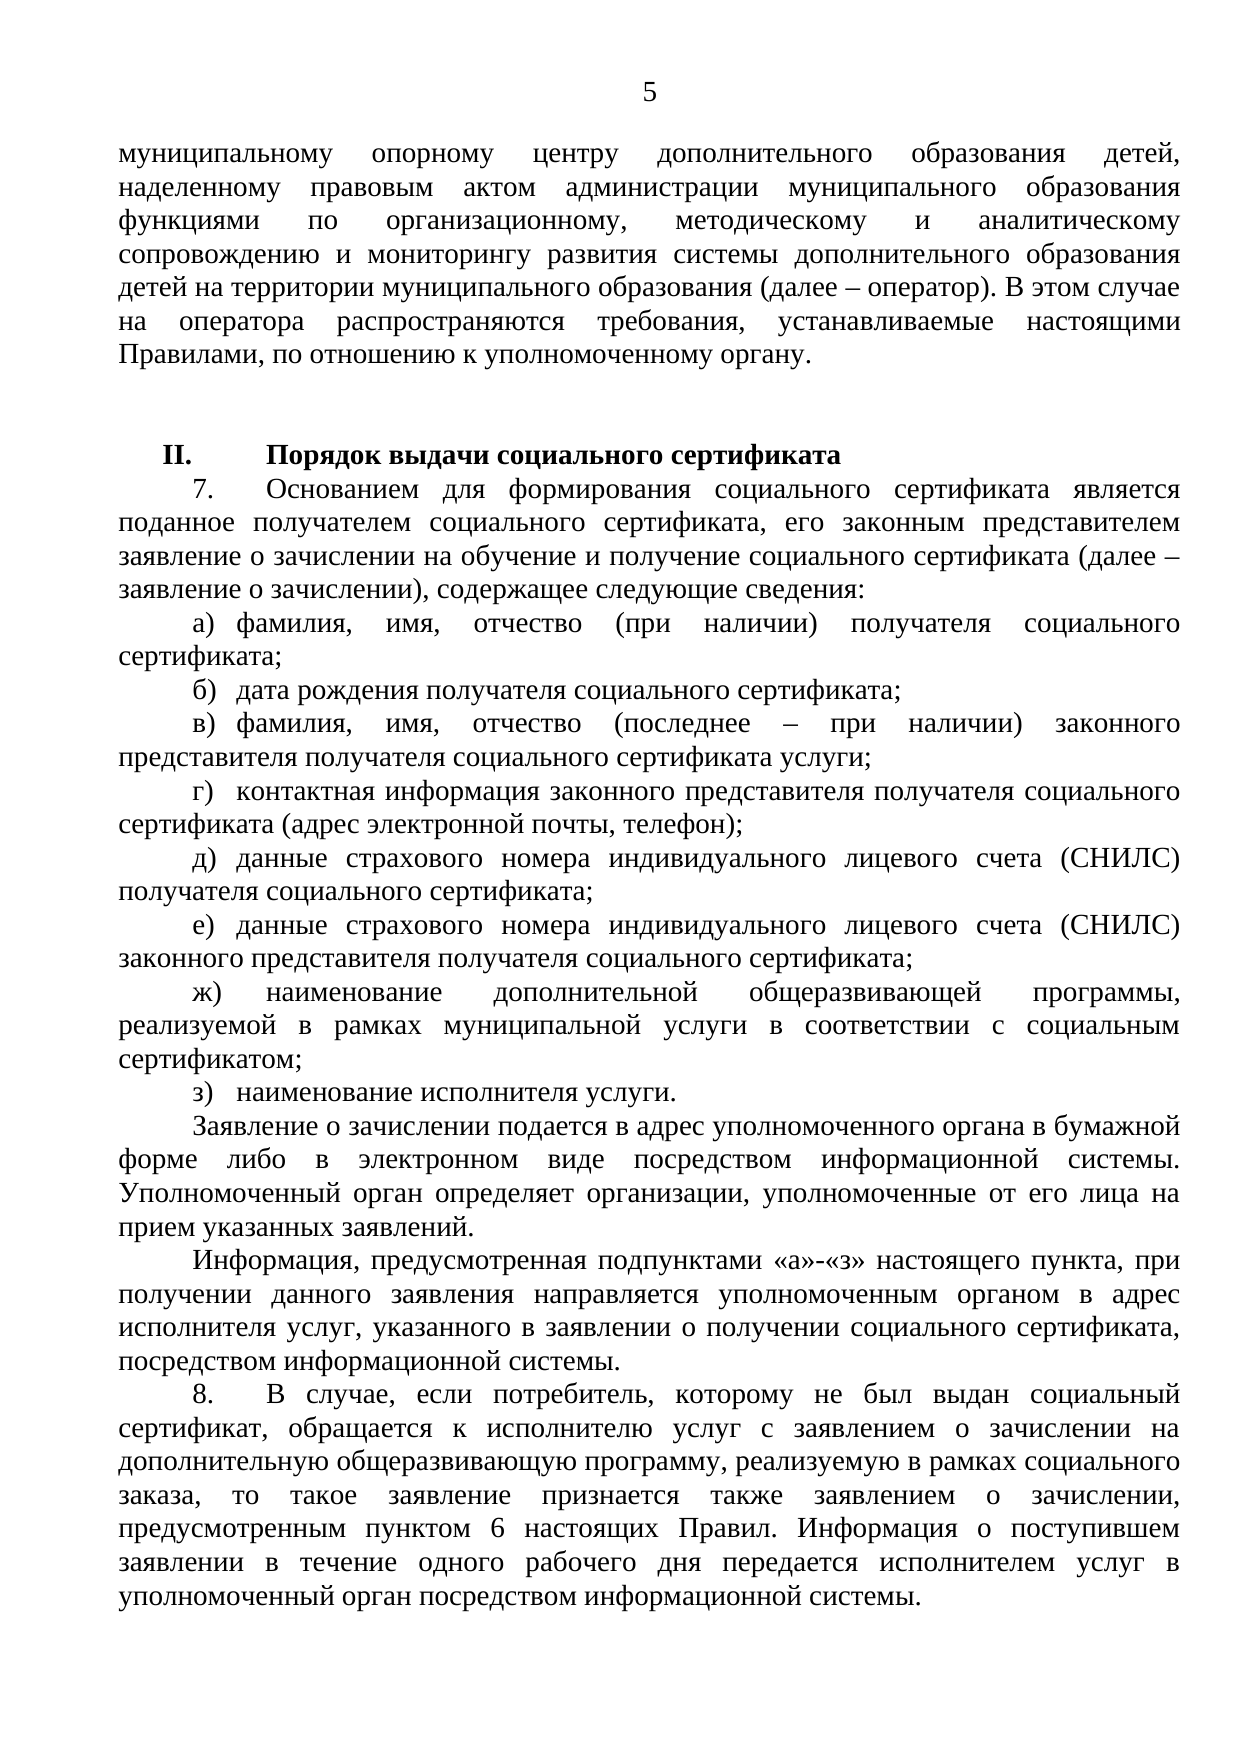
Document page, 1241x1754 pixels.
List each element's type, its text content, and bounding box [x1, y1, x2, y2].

text Информация, предусмотренная подпунктами «а»-«з» настоящего пункта, при получении данного заявления направляется уполномоченным органом в адрес исполнителя услуг, указанного в заявлении о получении социального сертификата, посредством информационной системы. [118, 1242, 1181, 1376]
list дата рождения получателя социального сертификата; [118, 672, 1181, 706]
list данные страхового номера индивидуального лицевого счета (СНИЛС) получателя социального сертификата; [118, 840, 1181, 907]
list контактная информация законного представителя получателя социального сертификата (адрес электронной почты, телефон); [118, 773, 1181, 840]
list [118, 135, 1181, 370]
list данные страхового номера индивидуального лицевого счета (СНИЛС) законного представителя получателя социального сертификата; [118, 907, 1181, 974]
list фамилия, имя, отчество (последнее – при наличии) законного представителя получателя социального сертификата услуги; [118, 706, 1181, 773]
list Основанием для формирования социального сертификата является поданное получателем социального сертификата, его законным представителем заявление о зачислении на обучение и получение социального сертификата (далее – заявление о зачислении), содержащее следующие сведения: [118, 471, 1181, 605]
text Заявление о зачислении подается в адрес уполномоченного органа в бумажной форме либо в электронном виде посредством информационной системы. Уполномоченный орган определяет организации, уполномоченные от его лица на прием указанных заявлений. [118, 1108, 1181, 1242]
list фамилия, имя, отчество (при наличии) получателя социального сертификата; [118, 605, 1181, 672]
list Порядок выдачи социального сертификата [118, 437, 1181, 471]
list В случае, если потребитель, которому не был выдан социальный сертификат, обращается к исполнителю услуг с заявлением о зачислении на дополнительную общеразвивающую программу, реализуемую в рамках социального заказа, то такое заявление признается также заявлением о зачислении, предусмотренным пунктом 6 настоящих Правил. Информация о поступившем заявлении в течение одного рабочего дня передается исполнителем услуг в уполномоченный орган посредством информационной системы. [118, 1376, 1181, 1611]
list наименование дополнительной общеразвивающей программы, реализуемой в рамках муниципальной услуги в соответствии с социальным сертификатом; [118, 974, 1181, 1074]
list наименование исполнителя услуги. [118, 1074, 1181, 1108]
